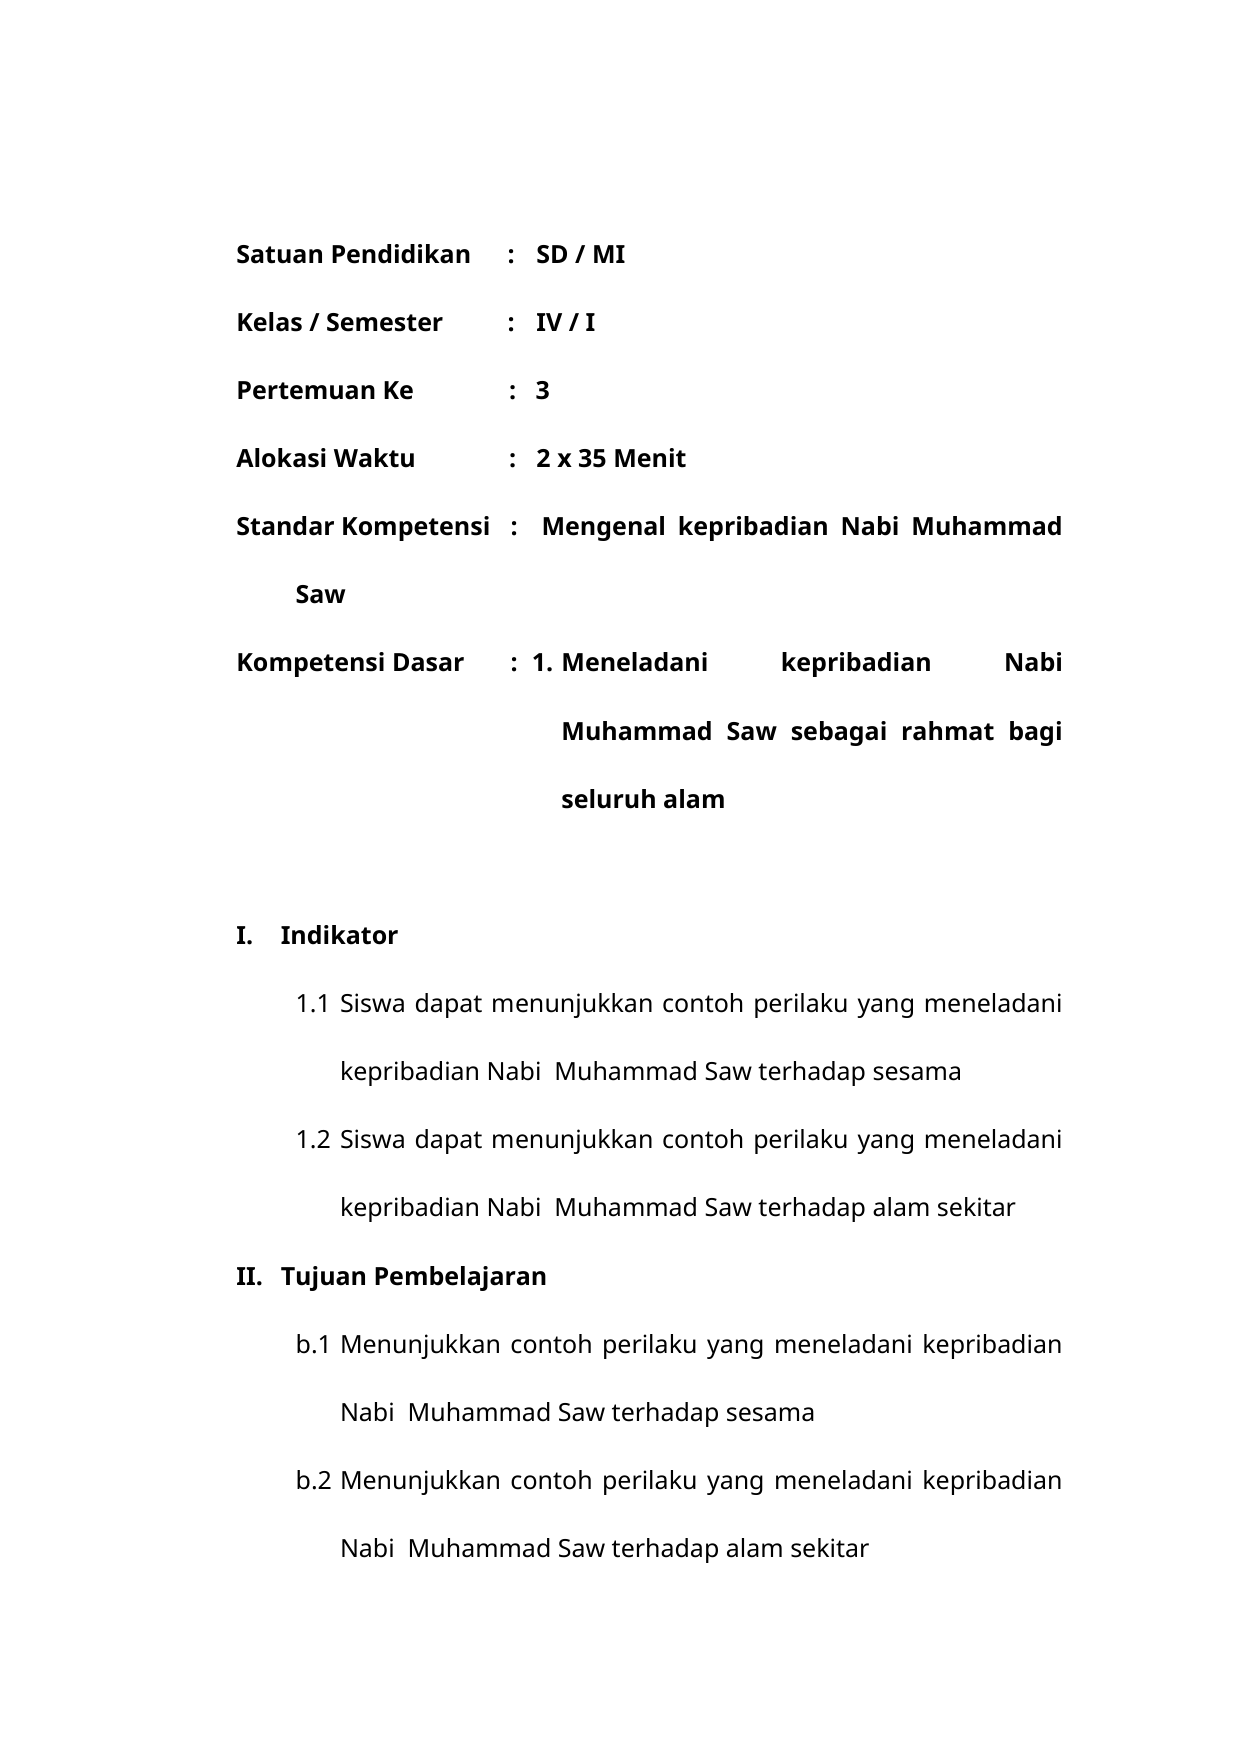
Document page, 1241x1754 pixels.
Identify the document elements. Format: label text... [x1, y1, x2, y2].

list Menunjukkan contoh perilaku yang meneladani kepribadian Nabi Muhammad Saw terhadap alam sekitar [295, 1462, 1063, 1565]
list Indikator [236, 917, 1063, 952]
list Tujuan Pembelajaran [236, 1258, 1063, 1292]
text Pertemuan Ke : 3 [236, 372, 1063, 407]
list Siswa dapat menunjukkan contoh perilaku yang meneladani kepribadian Nabi Muhammad Saw terhadap sesama [295, 986, 1063, 1088]
text Kompetensi Dasar : 1. Meneladani kepribadian Nabi Muhammad Saw sebagai rahmat bagi seluruh alam [236, 645, 1063, 815]
text Alokasi Waktu : 2 x 35 Menit [236, 441, 1063, 475]
list Menunjukkan contoh perilaku yang meneladani kepribadian Nabi Muhammad Saw terhadap sesama [295, 1326, 1063, 1428]
list Siswa dapat menunjukkan contoh perilaku yang meneladani kepribadian Nabi Muhammad Saw terhadap alam sekitar [295, 1122, 1063, 1224]
text Satuan Pendidikan : SD / MI [236, 236, 1063, 270]
text Standar Kompetensi : Mengenal kepribadian Nabi Muhammad Saw [236, 509, 1063, 611]
text Kelas / Semester : IV / I [236, 304, 1063, 338]
